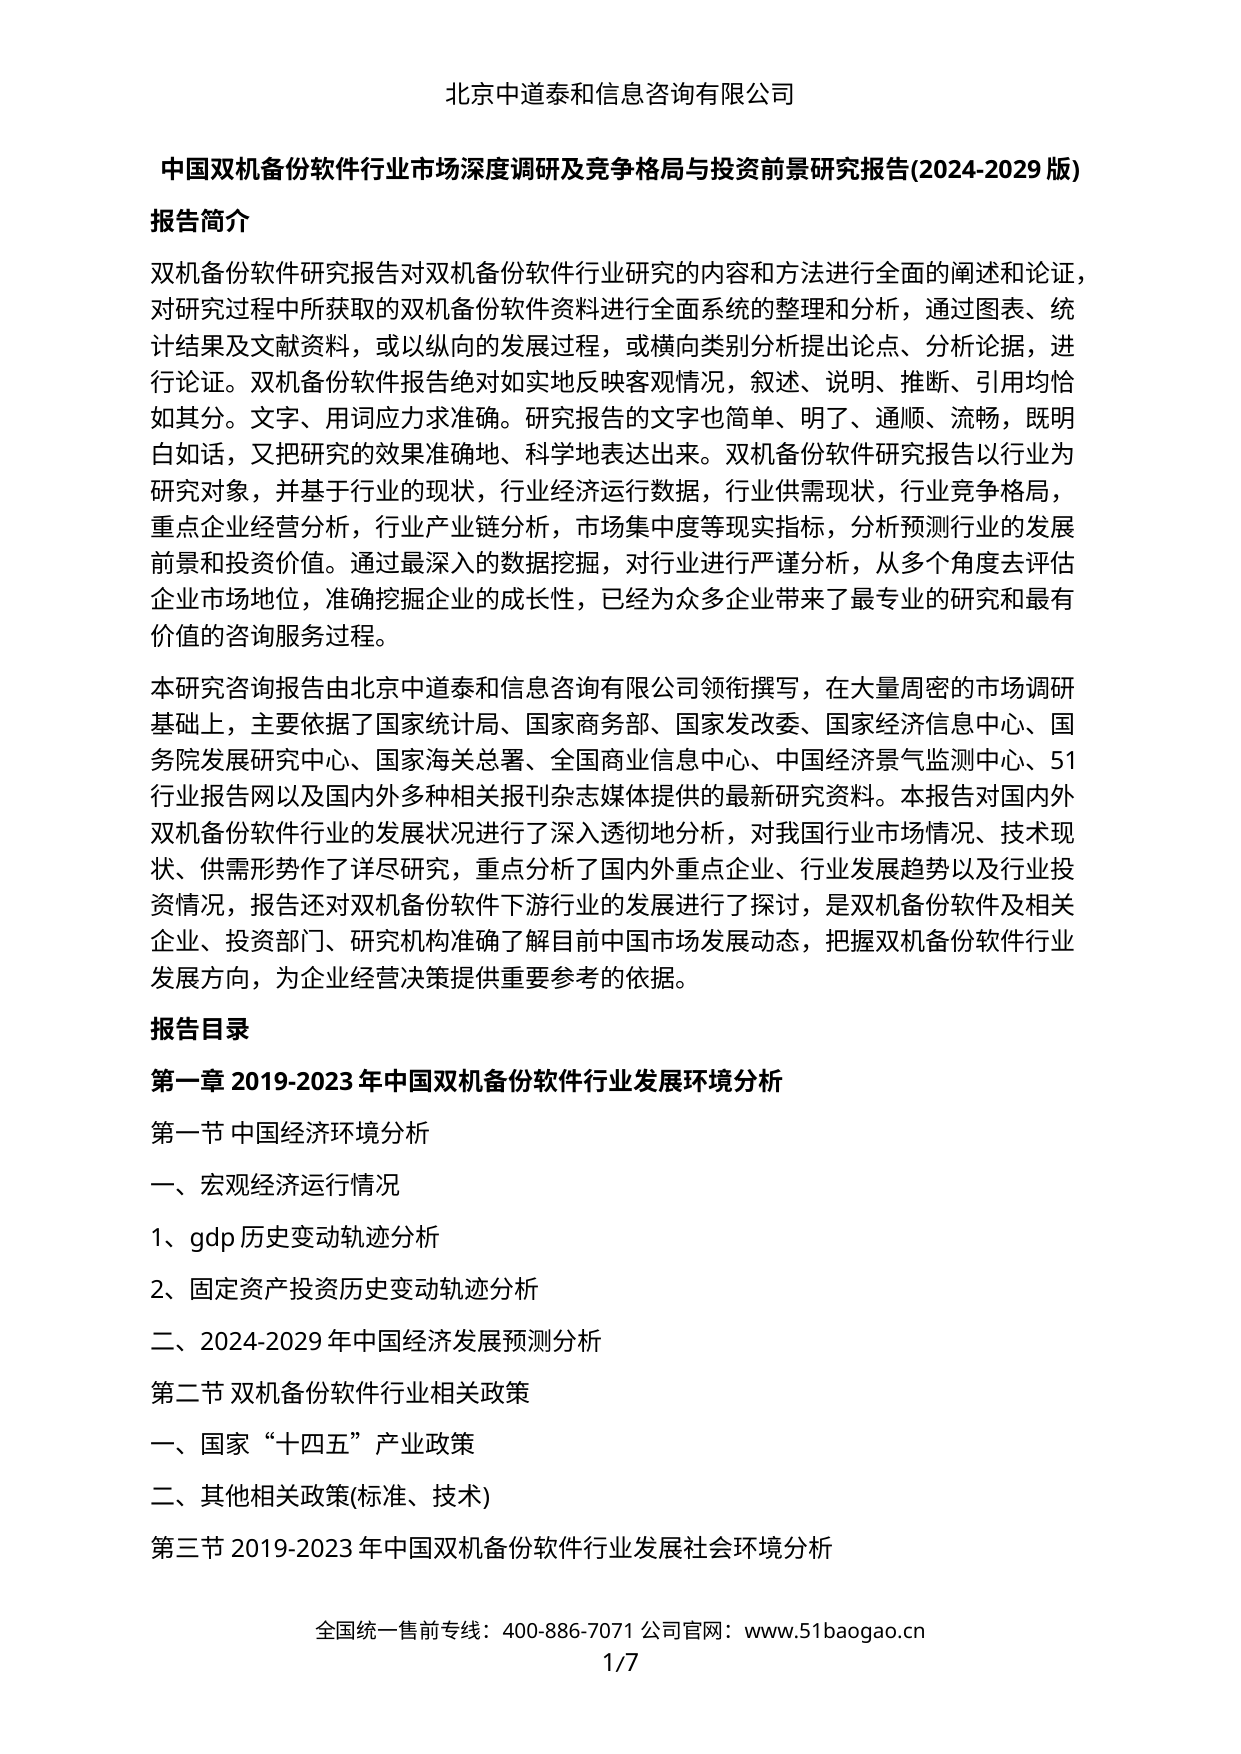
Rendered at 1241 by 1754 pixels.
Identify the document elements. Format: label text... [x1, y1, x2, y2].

text 2、固定资产投资历史变动轨迹分析 [150, 1269, 1090, 1306]
text 1、gdp历史变动轨迹分析 [150, 1217, 1090, 1254]
text 中国双机备份软件行业市场深度调研及竞争格局与投资前景研究报告(2024-2029版) [150, 150, 1090, 186]
text 第三节 2019-2023年中国双机备份软件行业发展社会环境分析 [150, 1529, 1090, 1565]
text 第一章 2019-2023年中国双机备份软件行业发展环境分析 [150, 1062, 1090, 1098]
text 二、2024-2029年中国经济发展预测分析 [150, 1321, 1090, 1357]
text 本研究咨询报告由北京中道泰和信息咨询有限公司领衔撰写，在大量周密的市场调研基础上，主要依据了国家统计局、国家商务部、国家发改委、国家经济信息中心、国务院发展研究中心、国家海关总署、全国商业信息中心、中国经济景气监测中心、51行业报告网以及国内外多种相关报刊杂志媒体提供的最新研究资料。本报告对国内外双机备份软件行业的发展状况进行了深入透彻地分析，对我国行业市场情况、技术现状、供需形势作了详尽研究，重点分析了国内外重点企业、行业发展趋势以及行业投资情况，报告还对双机备份软件下游行业的发展进行了探讨，是双机备份软件及相关企业、投资部门、研究机构准确了解目前中国市场发展动态，把握双机备份软件行业发展方向，为企业经营决策提供重要参考的依据。 [150, 668, 1090, 994]
text 一、国家“十四五”产业政策 [150, 1425, 1090, 1461]
text 第一节 中国经济环境分析 [150, 1114, 1090, 1150]
text 一、宏观经济运行情况 [150, 1166, 1090, 1202]
text 报告简介 [150, 202, 1090, 238]
text 二、其他相关政策(标准、技术) [150, 1477, 1090, 1513]
text 双机备份软件研究报告对双机备份软件行业研究的内容和方法进行全面的阐述和论证，对研究过程中所获取的双机备份软件资料进行全面系统的整理和分析，通过图表、统计结果及文献资料，或以纵向的发展过程，或横向类别分析提出论点、分析论据，进行论证。双机备份软件报告绝对如实地反映客观情况，叙述、说明、推断、引用均恰如其分。文字、用词应力求准确。研究报告的文字也简单、明了、通顺、流畅，既明白如话，又把研究的效果准确地、科学地表达出来。双机备份软件研究报告以行业为研究对象，并基于行业的现状，行业经济运行数据，行业供需现状，行业竞争格局，重点企业经营分析，行业产业链分析，市场集中度等现实指标，分析预测行业的发展前景和投资价值。通过最深入的数据挖掘，对行业进行严谨分析，从多个角度去评估企业市场地位，准确挖掘企业的成长性，已经为众多企业带来了最专业的研究和最有价值的咨询服务过程。 [150, 254, 1090, 652]
text 第二节 双机备份软件行业相关政策 [150, 1373, 1090, 1409]
text 报告目录 [150, 1010, 1090, 1046]
